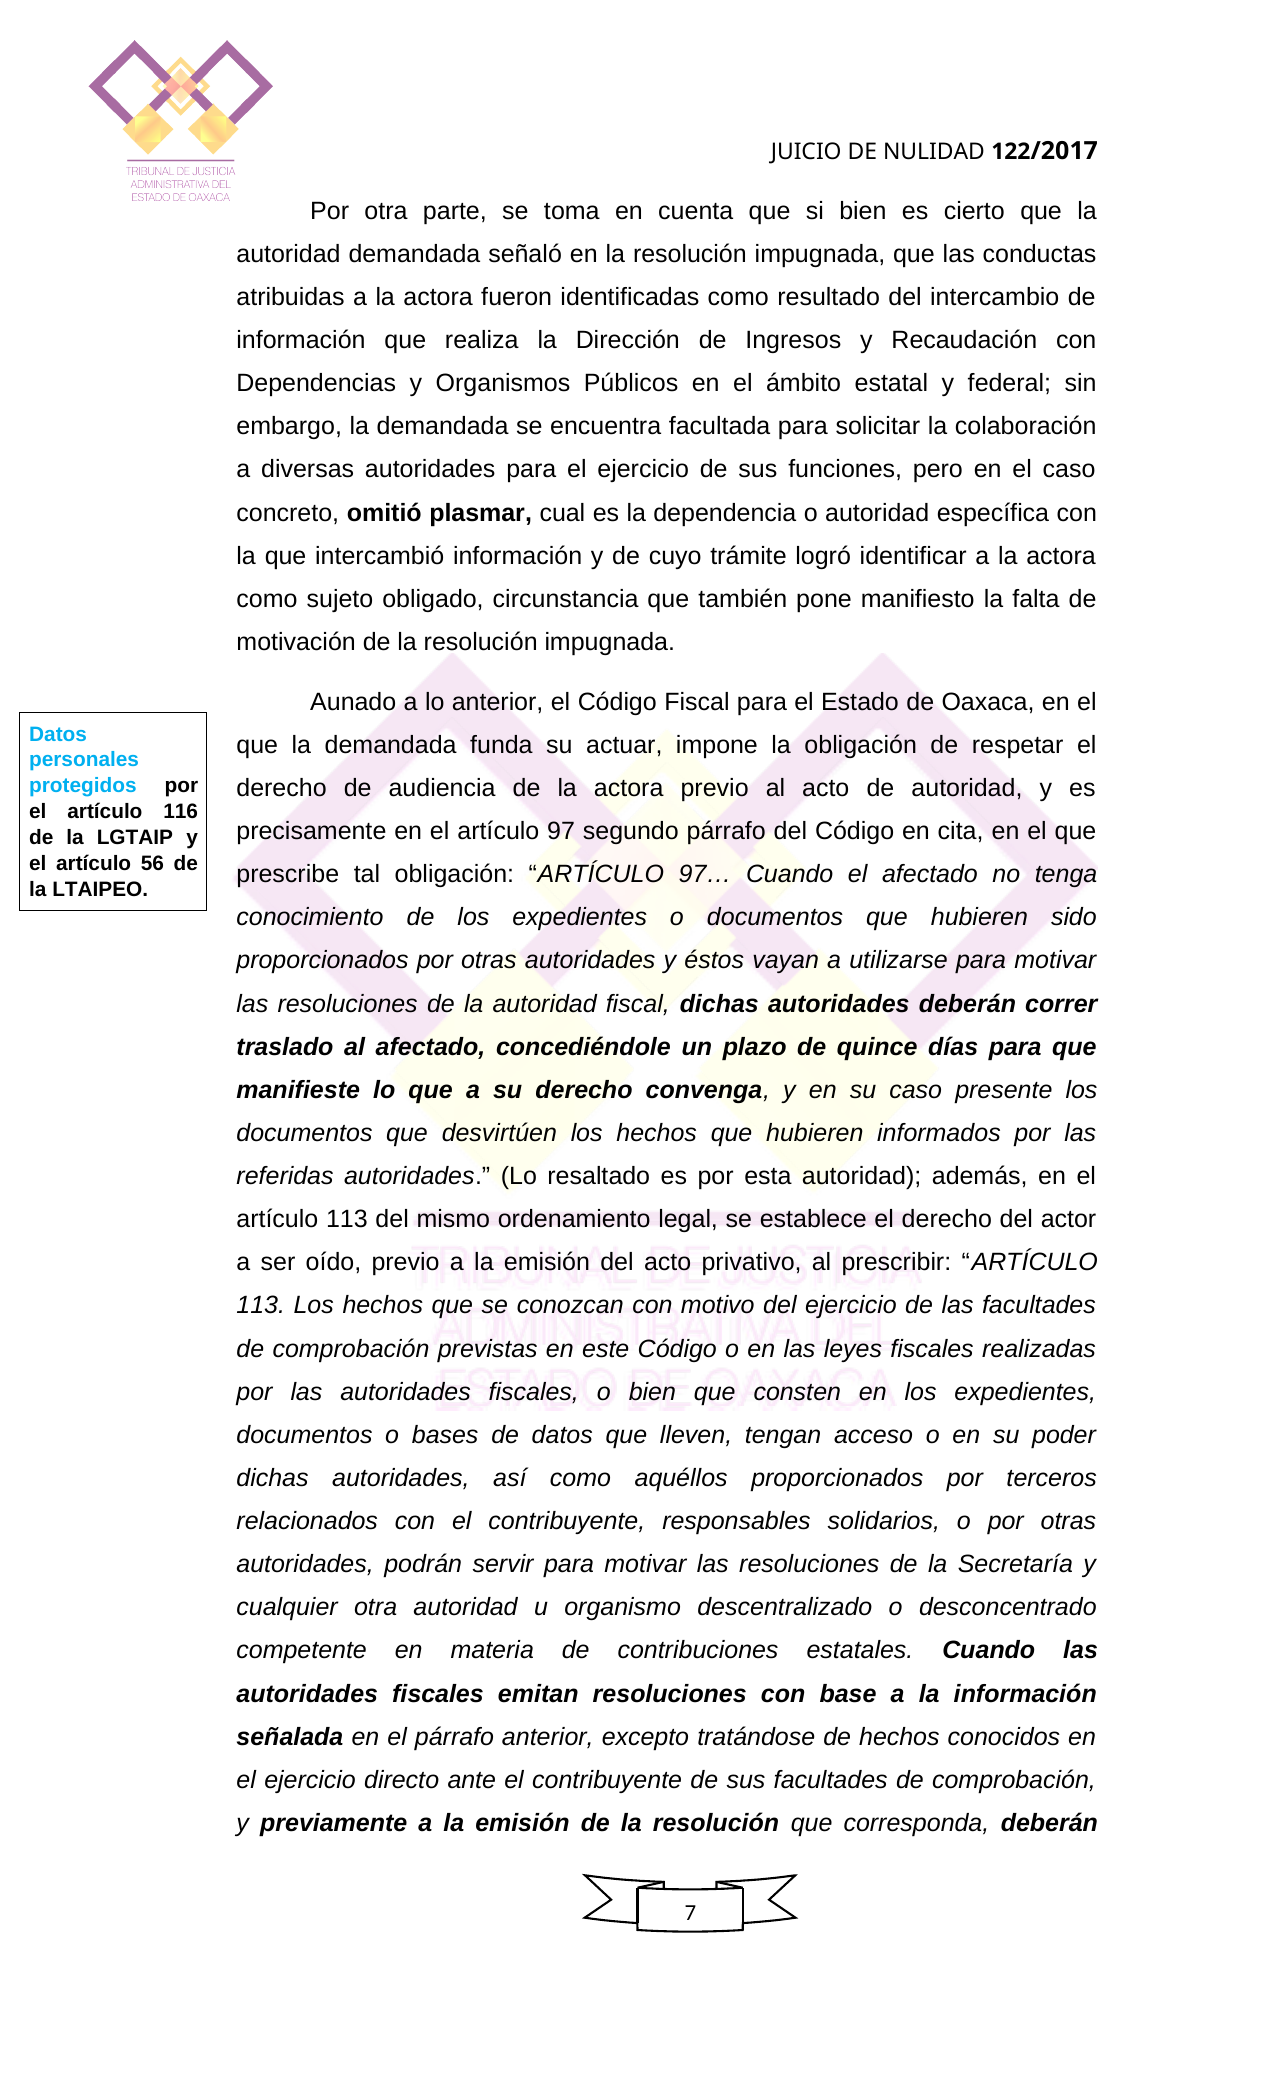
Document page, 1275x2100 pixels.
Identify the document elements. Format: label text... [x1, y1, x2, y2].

text Por otra parte, se toma en cuenta que si bien es cierto que la autoridad demandada señaló en la resolución impugnada, que las conductas atribuidas a la actora fueron identificadas como resultado del intercambio de información que realiza la Dirección de Ingresos y Recaudación con Dependencias y Organismos Públicos en el ámbito estatal y federal; sin embargo, la demandada se encuentra facultada para solicitar la colaboración a diversas autoridades para el ejercicio de sus funciones, pero en el caso concreto, omitió plasmar, cual es la dependencia o autoridad específica con la que intercambió información y de cuyo trámite logró identificar a la actora como sujeto obligado, circunstancia que también pone manifiesto la falta de motivación de la resolución impugnada. [236, 196, 1098, 656]
picture [88, 40, 273, 201]
